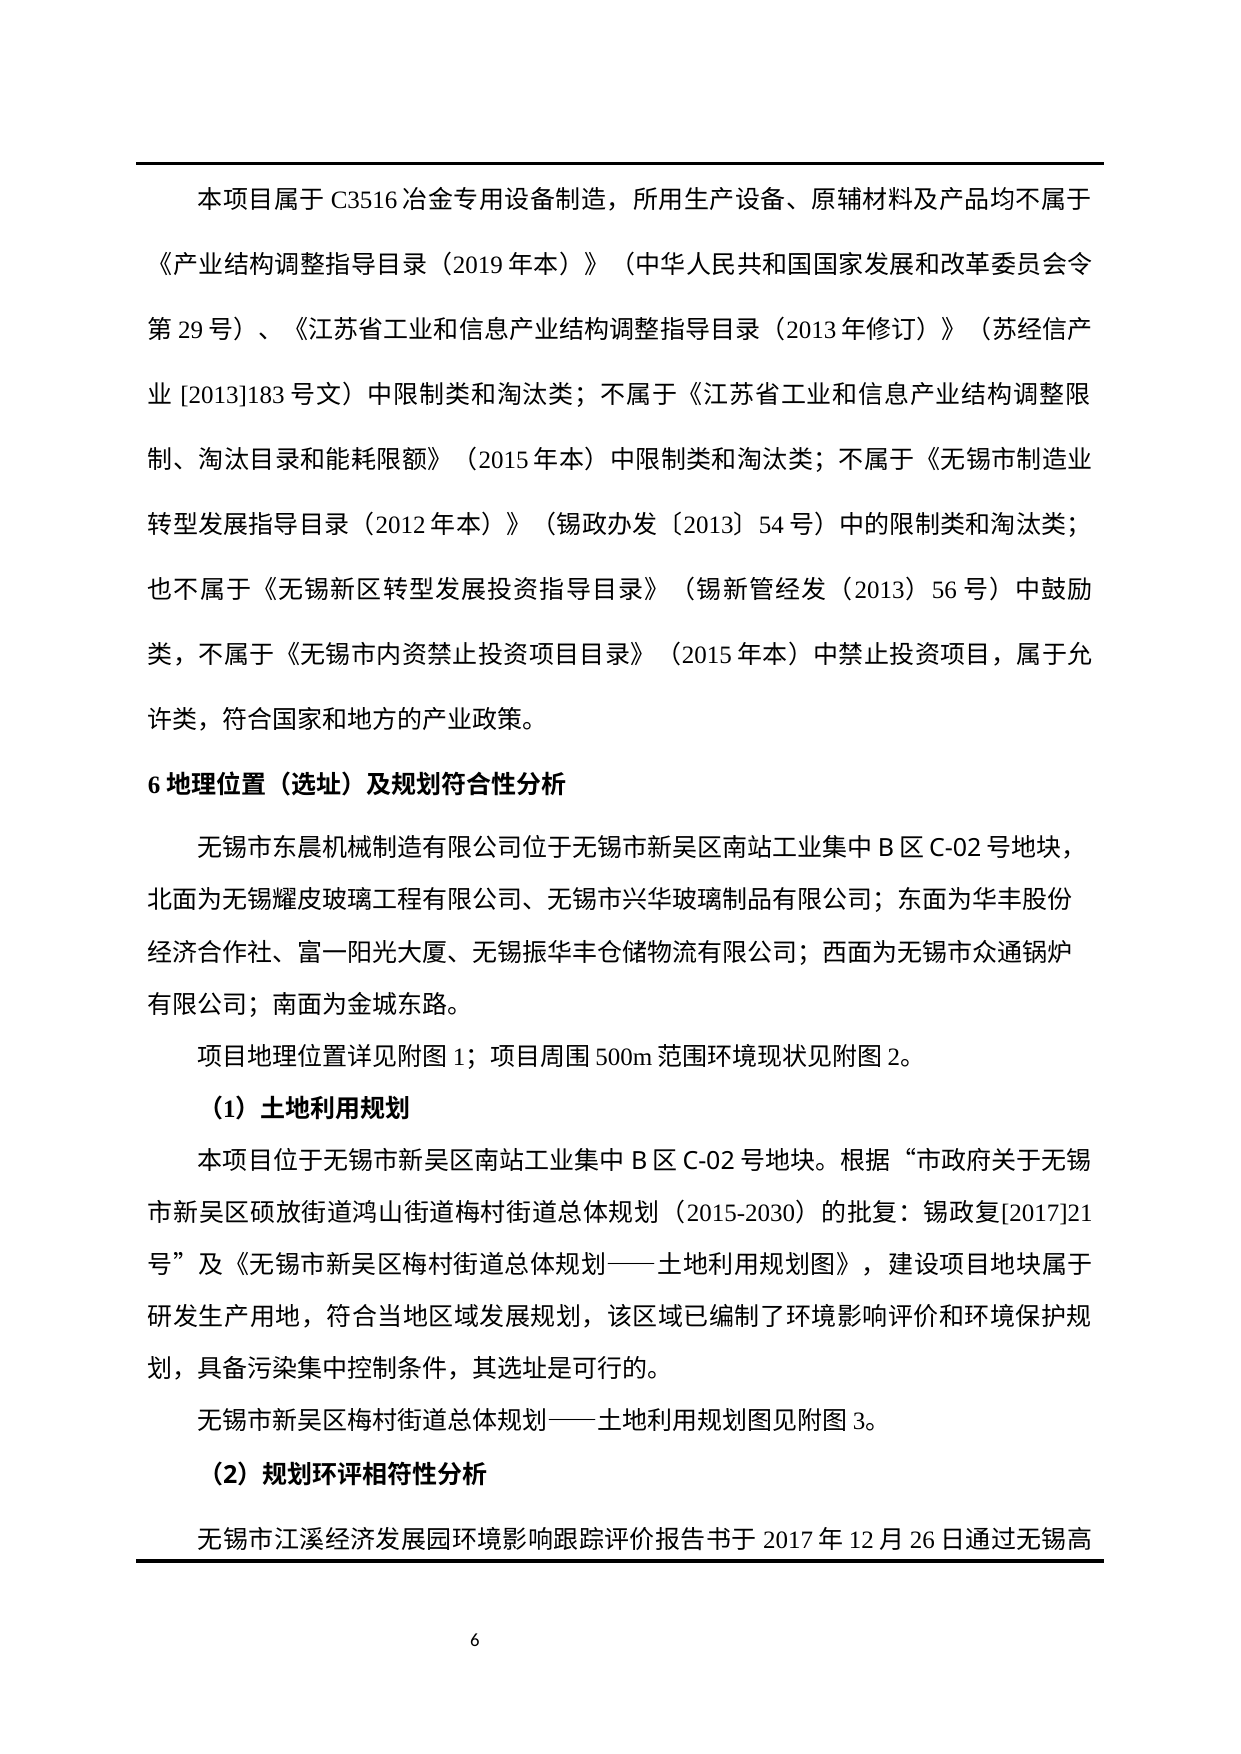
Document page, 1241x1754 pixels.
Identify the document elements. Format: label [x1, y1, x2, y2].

table_header [136, 165, 1104, 1559]
